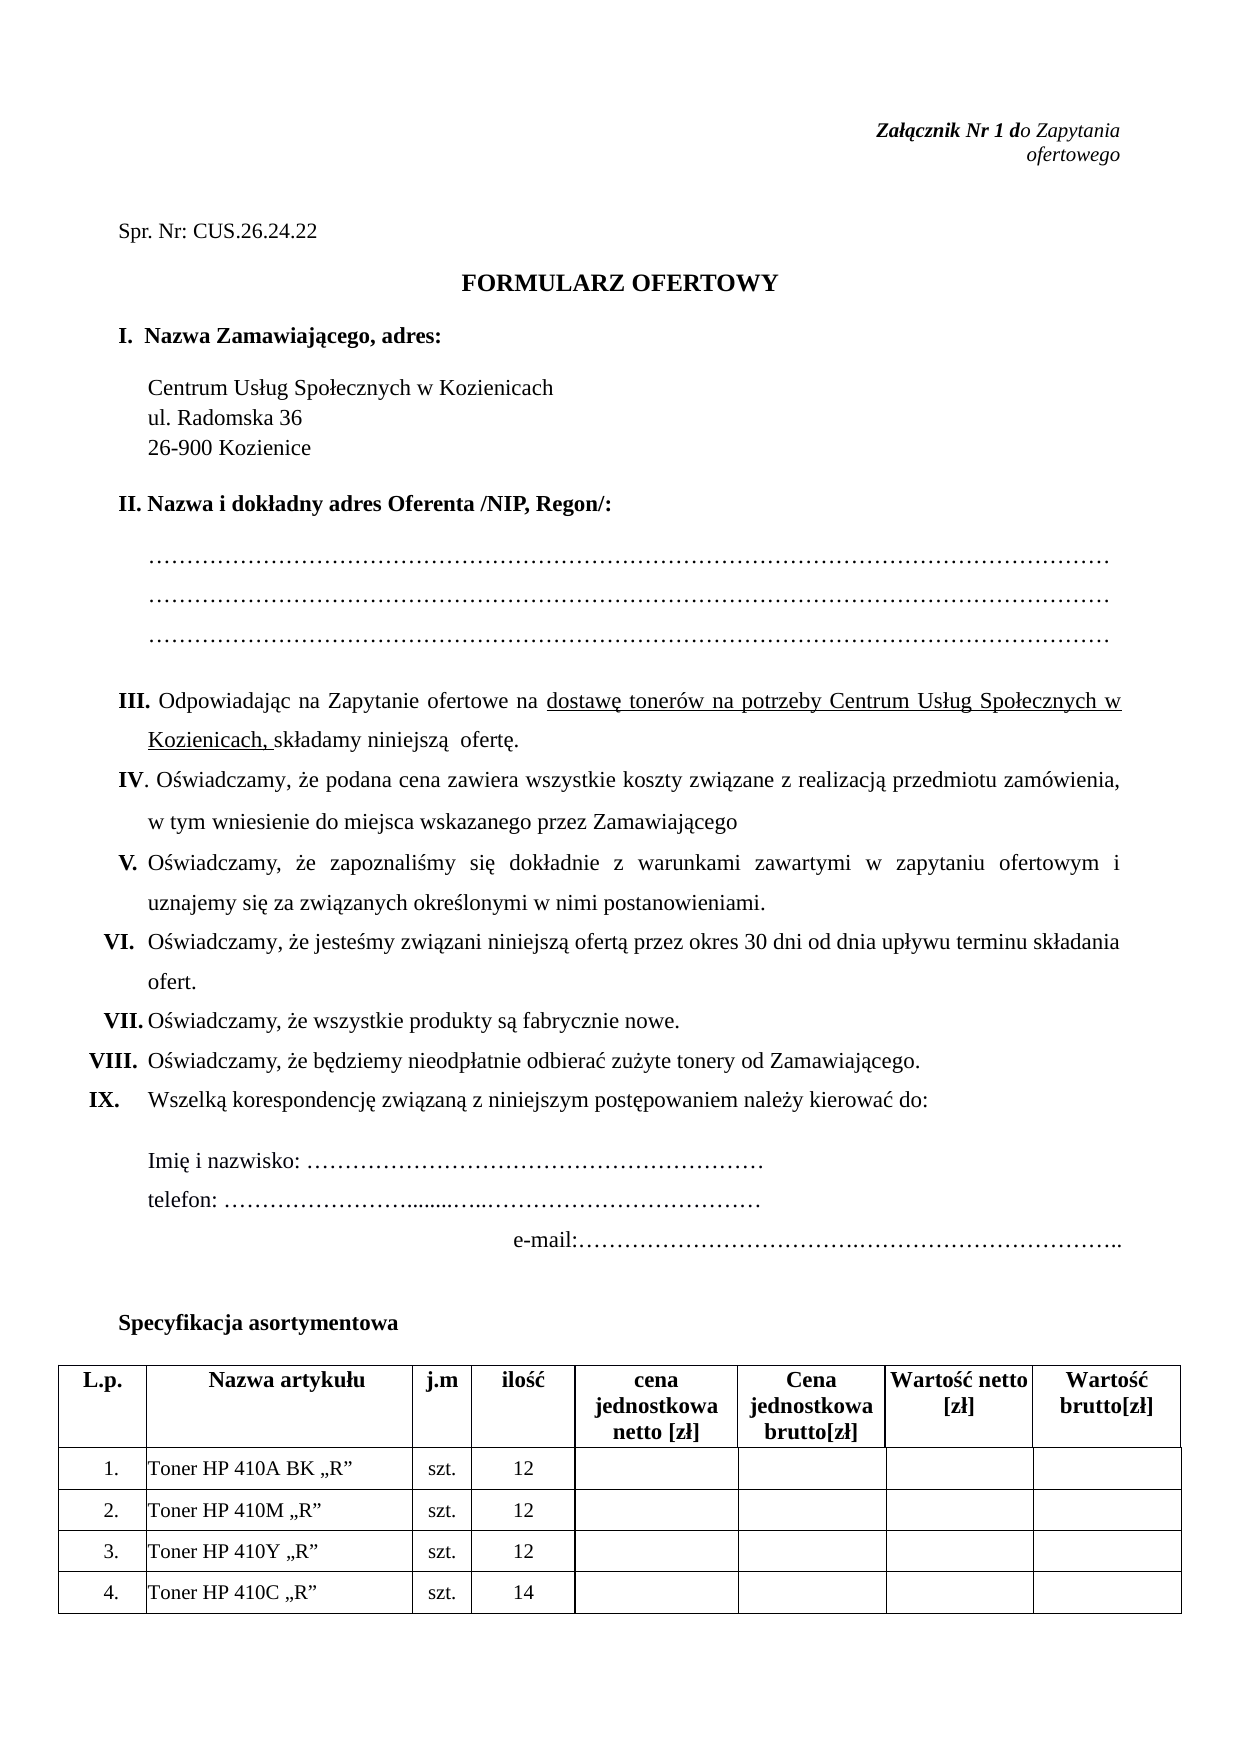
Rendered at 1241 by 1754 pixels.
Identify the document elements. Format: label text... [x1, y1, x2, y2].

table_cell 12 [472, 1448, 574, 1488]
text Załącznik Nr 1 do Zapytania ofertowego [782, 118, 1122, 166]
table_header j.m [413, 1366, 471, 1447]
text ……………………………………………………………………………………………………………………………………………………………………………………………………………………………………………………………………………………………………………………………………………… [148, 542, 1122, 647]
table_cell szt. [413, 1448, 471, 1488]
table_cell [576, 1490, 738, 1530]
table_header Cena jednostkowa brutto[zł] [738, 1366, 884, 1447]
table_header cena jednostkowa netto [zł] [576, 1366, 737, 1447]
table_cell 14 [472, 1572, 574, 1612]
table_cell [576, 1448, 738, 1488]
table_header Nazwa artykułu [147, 1366, 412, 1447]
table_cell [1034, 1490, 1181, 1530]
text Centrum Usług Społecznych w Kozienicach [148, 373, 1122, 400]
table_cell [59, 1572, 146, 1612]
table_cell [739, 1531, 886, 1571]
table_cell [887, 1572, 1033, 1612]
table_header L.p. [59, 1366, 146, 1447]
table_cell [59, 1448, 146, 1488]
table_cell Toner HP 410A BK „R” [147, 1448, 412, 1488]
table_cell [739, 1572, 886, 1612]
table_cell [1034, 1448, 1181, 1488]
table_cell szt. [413, 1490, 471, 1530]
table_cell szt. [413, 1572, 471, 1612]
table_cell [59, 1490, 146, 1530]
text 26-900 Kozienice [148, 434, 1122, 460]
text IV. Oświadczamy, że podana cena zawiera wszystkie koszty związane z realizacją przedmiotu zamówienia, w tym wniesienie do miejsca wskazanego przez Zamawiającego [118, 766, 1122, 835]
text II. Nazwa i dokładny adres Oferenta /NIP, Regon/: [118, 491, 1122, 517]
table_cell [739, 1448, 886, 1488]
list e-mail:……………………………….…………………………….. [148, 1226, 1122, 1295]
table_cell [1034, 1531, 1181, 1571]
list Oświadczamy, że będziemy nieodpłatnie odbierać zużyte tonery od Zamawiającego. [88, 1047, 1122, 1073]
table_cell 12 [472, 1490, 574, 1530]
table_header Wartość brutto[zł] [1033, 1366, 1180, 1447]
list Oświadczamy, że wszystkie produkty są fabrycznie nowe. [103, 1007, 1122, 1034]
table_cell [59, 1531, 146, 1571]
table_header Wartość netto [zł] [886, 1366, 1032, 1447]
table_cell Toner HP 410M „R” [147, 1490, 412, 1530]
table_cell Toner HP 410Y „R” [147, 1531, 412, 1571]
table_cell 12 [472, 1531, 574, 1571]
text ul. Radomska 36 [148, 404, 1122, 430]
text Spr. Nr: CUS.26.24.22 [118, 218, 1122, 243]
table_cell [887, 1531, 1033, 1571]
list Wszelką korespondencję związaną z niniejszym postępowaniem należy kierować do: [88, 1086, 1122, 1113]
table_cell [887, 1490, 1033, 1530]
table_cell szt. [413, 1531, 471, 1571]
text telefon: ……………………........…..……………………………… [148, 1186, 1122, 1212]
table_cell [739, 1490, 886, 1530]
list Oświadczamy, że jesteśmy związani niniejszą ofertą przez okres 30 dni od dnia upływu terminu składania ofert. [103, 928, 1122, 994]
list Oświadczamy, że zapoznaliśmy się dokładnie z warunkami zawartymi w zapytaniu ofertowym i uznajemy się za związanych określonymi w nimi postanowieniami. [118, 849, 1122, 915]
table_cell Toner HP „R” [147, 1572, 412, 1612]
text Specyfikacja asortymentowa [118, 1309, 1122, 1336]
table_cell [887, 1448, 1033, 1488]
table_cell [576, 1572, 738, 1612]
table_header ilość [472, 1366, 574, 1447]
table_cell [576, 1531, 738, 1571]
text FORMULARZ OFERTOWY [118, 268, 1122, 297]
text I. Nazwa Zamawiającego, adres: [118, 322, 1122, 348]
text III. Odpowiadając na Zapytanie ofertowe na dostawę tonerów na potrzeby Centrum Usług Społecznych w Kozienicach, składamy niniejszą ofertę. [118, 687, 1122, 752]
text Imię i nazwisko: …………………………………………………… [148, 1147, 1122, 1173]
table_cell [1034, 1572, 1181, 1612]
